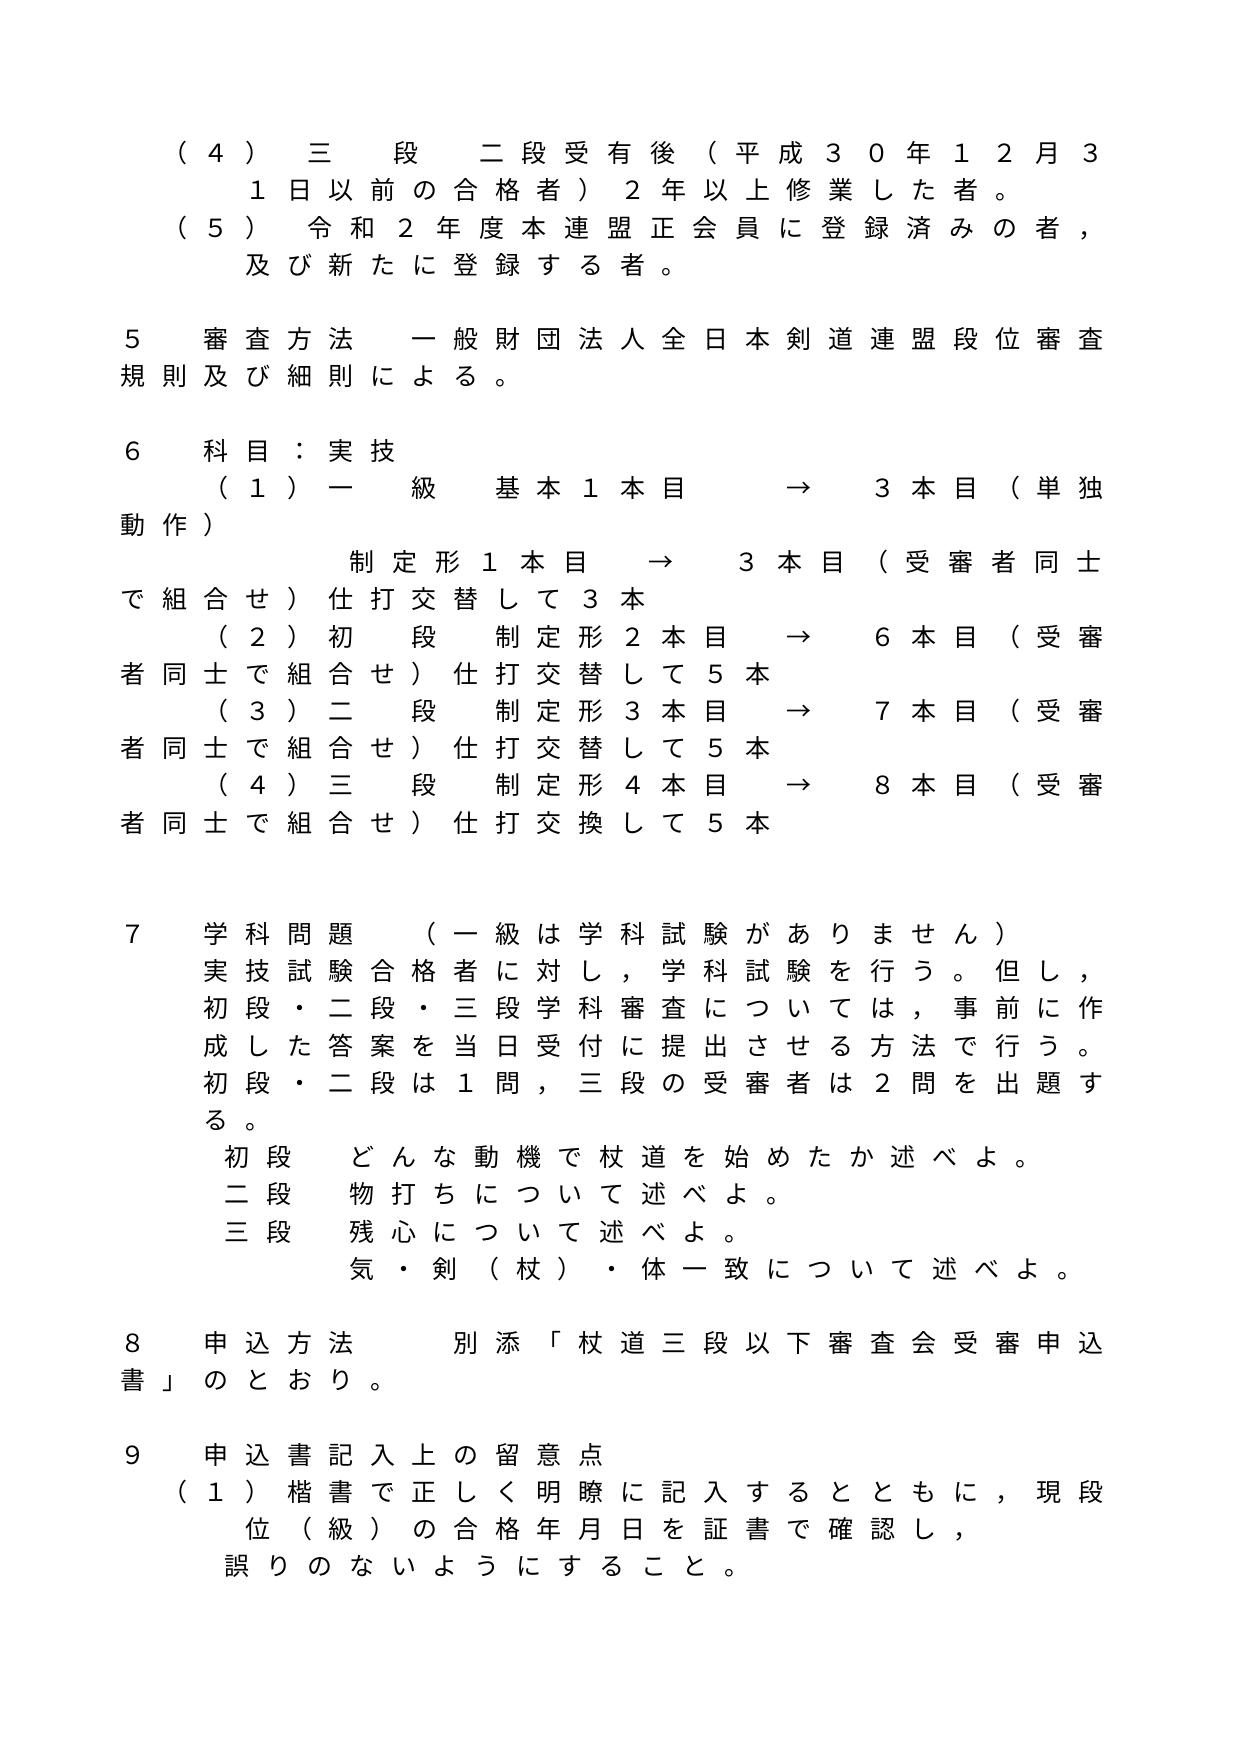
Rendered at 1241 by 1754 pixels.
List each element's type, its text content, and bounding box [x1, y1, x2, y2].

list 令和２年度本連盟正会員に登録済みの者，及び新たに登録する者。 [158, 208, 1120, 282]
text 制定形１本目 → ３本目（受審者同士で組合せ）仕打交替して３本 [120, 542, 1120, 617]
text ５ 審査方法 一般財団法人全日本剣道連盟段位審査規則及び細則による。 [120, 319, 1120, 393]
text （３）二 段 制定形３本目 → ７本目（受審者同士で組合せ）仕打交替して５本 [120, 691, 1120, 765]
text ７ 学科問題 （一級は学科試験がありません） [120, 914, 1120, 951]
text ８ 申込方法 別添「杖道三段以下審査会受審申込書」のとおり。 [120, 1323, 1120, 1398]
text （１）一 級 基本１本目 → ３本目（単独動作） [120, 468, 1120, 542]
text ９ 申込書記入上の留意点 [120, 1435, 1120, 1472]
text 二段 物打ちについて述べよ。 [120, 1174, 1120, 1212]
text （２）初 段 制定形２本目 → ６本目（受審者同士で組合せ）仕打交替して５本 [120, 617, 1120, 691]
text （４）三 段 制定形４本目 → ８本目（受審者同士で組合せ）仕打交換して５本 [120, 765, 1120, 840]
text 誤りのないようにすること。 [204, 1546, 1120, 1583]
text 三段 残心について述べよ。 [120, 1212, 1120, 1249]
text ６ 科目：実技 [120, 431, 1120, 468]
text 実技試験合格者に対し，学科試験を行う。但し，初段・二段・三段学科審査については，事前に作成した答案を当日受付に提出させる方法で行う。初段・二段は１問，三段の受審者は２問を出題する。 [183, 951, 1120, 1137]
text 初段 どんな動機で杖道を始めたか述べよ。 [120, 1137, 1120, 1174]
text （１）楷書で正しく明瞭に記入するとともに，現段位（級）の合格年月日を証書で確認し， [120, 1472, 1120, 1546]
text 気・剣（杖）・体一致について述べよ。 [120, 1249, 1120, 1286]
list 三 段 二段受有後（平成３０年１２月３１日以前の合格者）２年以上修業した者。 [158, 133, 1120, 208]
